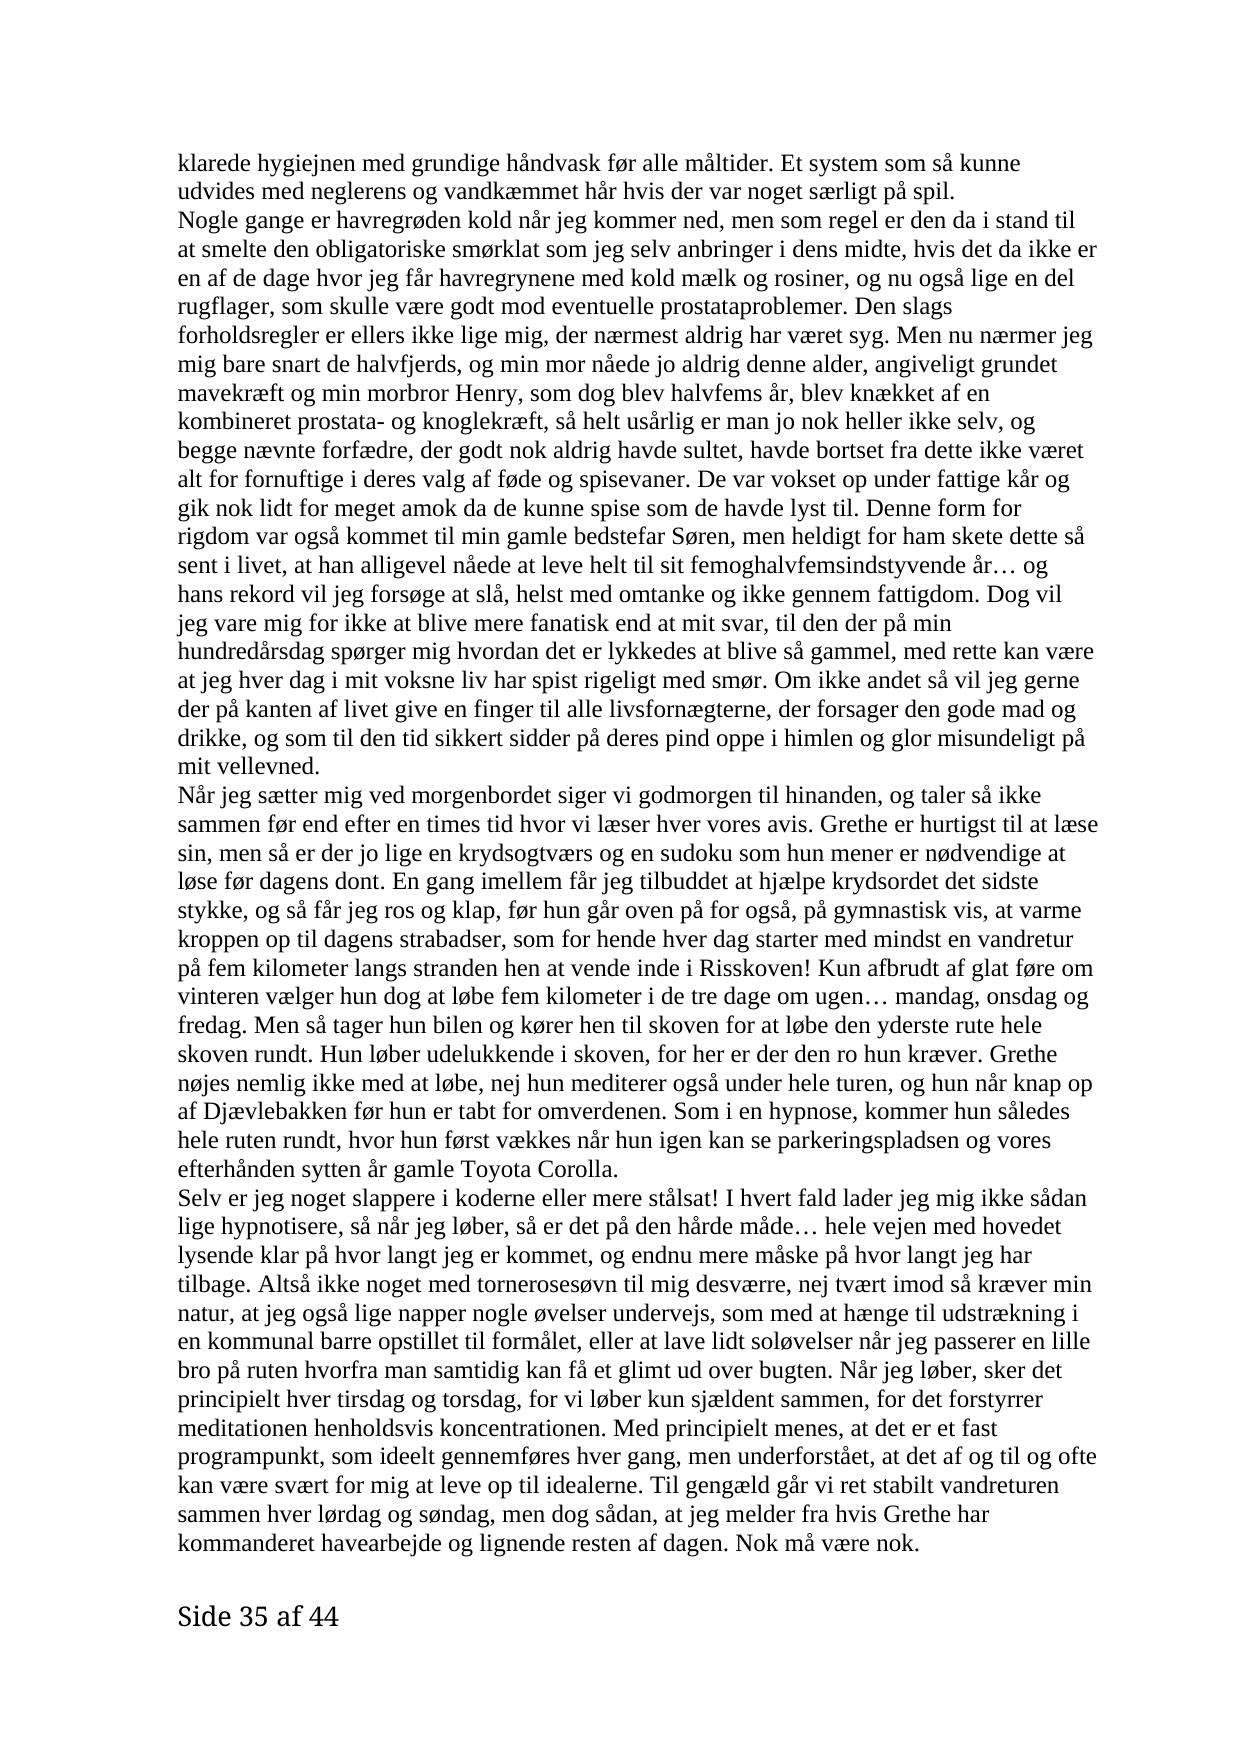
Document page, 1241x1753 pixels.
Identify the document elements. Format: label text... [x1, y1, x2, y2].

text Nogle gange er havregrøden kold når jeg kommer ned, men som regel er den da i stand til at smelte den obligatoriske smørklat som jeg selv anbringer i dens midte, hvis det da ikke er en af de dage hvor jeg får havregrynene med kold mælk og rosiner, og nu også lige en del rugflager, som skulle være godt mod eventuelle prostataproblemer. Den slags forholdsregler er ellers ikke lige mig, der nærmest aldrig har været syg. Men nu nærmer jeg mig bare snart de halvfjerds, og min mor nåede jo aldrig denne alder, angiveligt grundet mavekræft og min morbror Henry, som dog blev halvfems år, blev knækket af en kombineret prostata- og knoglekræft, så helt usårlig er man jo nok heller ikke selv, og begge nævnte forfædre, der godt nok aldrig havde sultet, havde bortset fra dette ikke været alt for fornuftige i deres valg af føde og spisevaner. De var vokset op under fattige kår og gik nok lidt for meget amok da de kunne spise som de havde lyst til. Denne form for rigdom var også kommet til min gamle bedstefar Søren, men heldigt for ham skete dette så sent i livet, at han alligevel nåede at leve helt til sit femoghalvfemsindstyvende år… og hans rekord vil jeg forsøge at slå, helst med omtanke og ikke gennem fattigdom. Dog vil jeg vare mig for ikke at blive mere fanatisk end at mit svar, til den der på min hundredårsdag spørger mig hvordan det er lykkedes at blive så gammel, med rette kan være at jeg hver dag i mit voksne liv har spist rigeligt med smør. Om ikke andet så vil jeg gerne der på kanten af livet give en finger til alle livsfornægterne, der forsager den gode mad og drikke, og som til den tid sikkert sidder på deres pind oppe i himlen og glor misundeligt på mit vellevned. [177, 205, 1098, 780]
text Når jeg sætter mig ved morgenbordet siger vi godmorgen til hinanden, og taler så ikke sammen før end efter en times tid hvor vi læser hver vores avis. Grethe er hurtigst til at læse sin, men så er der jo lige en krydsogtværs og en sudoku som hun mener er nødvendige at løse før dagens dont. En gang imellem får jeg tilbuddet at hjælpe krydsordet det sidste stykke, og så får jeg ros og klap, før hun går oven på for også, på gymnastisk vis, at varme kroppen op til dagens strabadser, som for hende hver dag starter med mindst en vandretur på fem kilometer langs stranden hen at vende inde i Risskoven! Kun afbrudt af glat føre om vinteren vælger hun dog at løbe fem kilometer i de tre dage om ugen… mandag, onsdag og fredag. Men så tager hun bilen og kører hen til skoven for at løbe den yderste rute hele skoven rundt. Hun løber udelukkende i skoven, for her er der den ro hun kræver. Grethe nøjes nemlig ikke med at løbe, nej hun mediterer også under hele turen, og hun når knap op af Djævlebakken før hun er tabt for omverdenen. Som i en hypnose, kommer hun således hele ruten rundt, hvor hun først vækkes når hun igen kan se parkeringspladsen og vores efterhånden sytten år gamle Toyota Corolla. [177, 780, 1098, 1183]
text Selv er jeg noget slappere i koderne eller mere stålsat! I hvert fald lader jeg mig ikke sådan lige hypnotisere, så når jeg løber, så er det på den hårde måde… hele vejen med hovedet lysende klar på hvor langt jeg er kommet, og endnu mere måske på hvor langt jeg har tilbage. Altså ikke noget med tornerosesøvn til mig desværre, nej tvært imod så kræver min natur, at jeg også lige napper nogle øvelser undervejs, som med at hænge til udstrækning i en kommunal barre opstillet til formålet, eller at lave lidt soløvelser når jeg passerer en lille bro på ruten hvorfra man samtidig kan få et glimt ud over bugten. Når jeg løber, sker det principielt hver tirsdag og torsdag, for vi løber kun sjældent sammen, for det forstyrrer meditationen henholdsvis koncentrationen. Med principielt menes, at det er et fast programpunkt, som ideelt gennemføres hver gang, men underforstået, at det af og til og ofte kan være svært for mig at leve op til idealerne. Til gengæld går vi ret stabilt vandreturen sammen hver lørdag og søndag, men dog sådan, at jeg melder fra hvis Grethe har kommanderet havearbejde og lignende resten af dagen. Nok må være nok. [177, 1183, 1098, 1556]
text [177, 148, 1098, 205]
